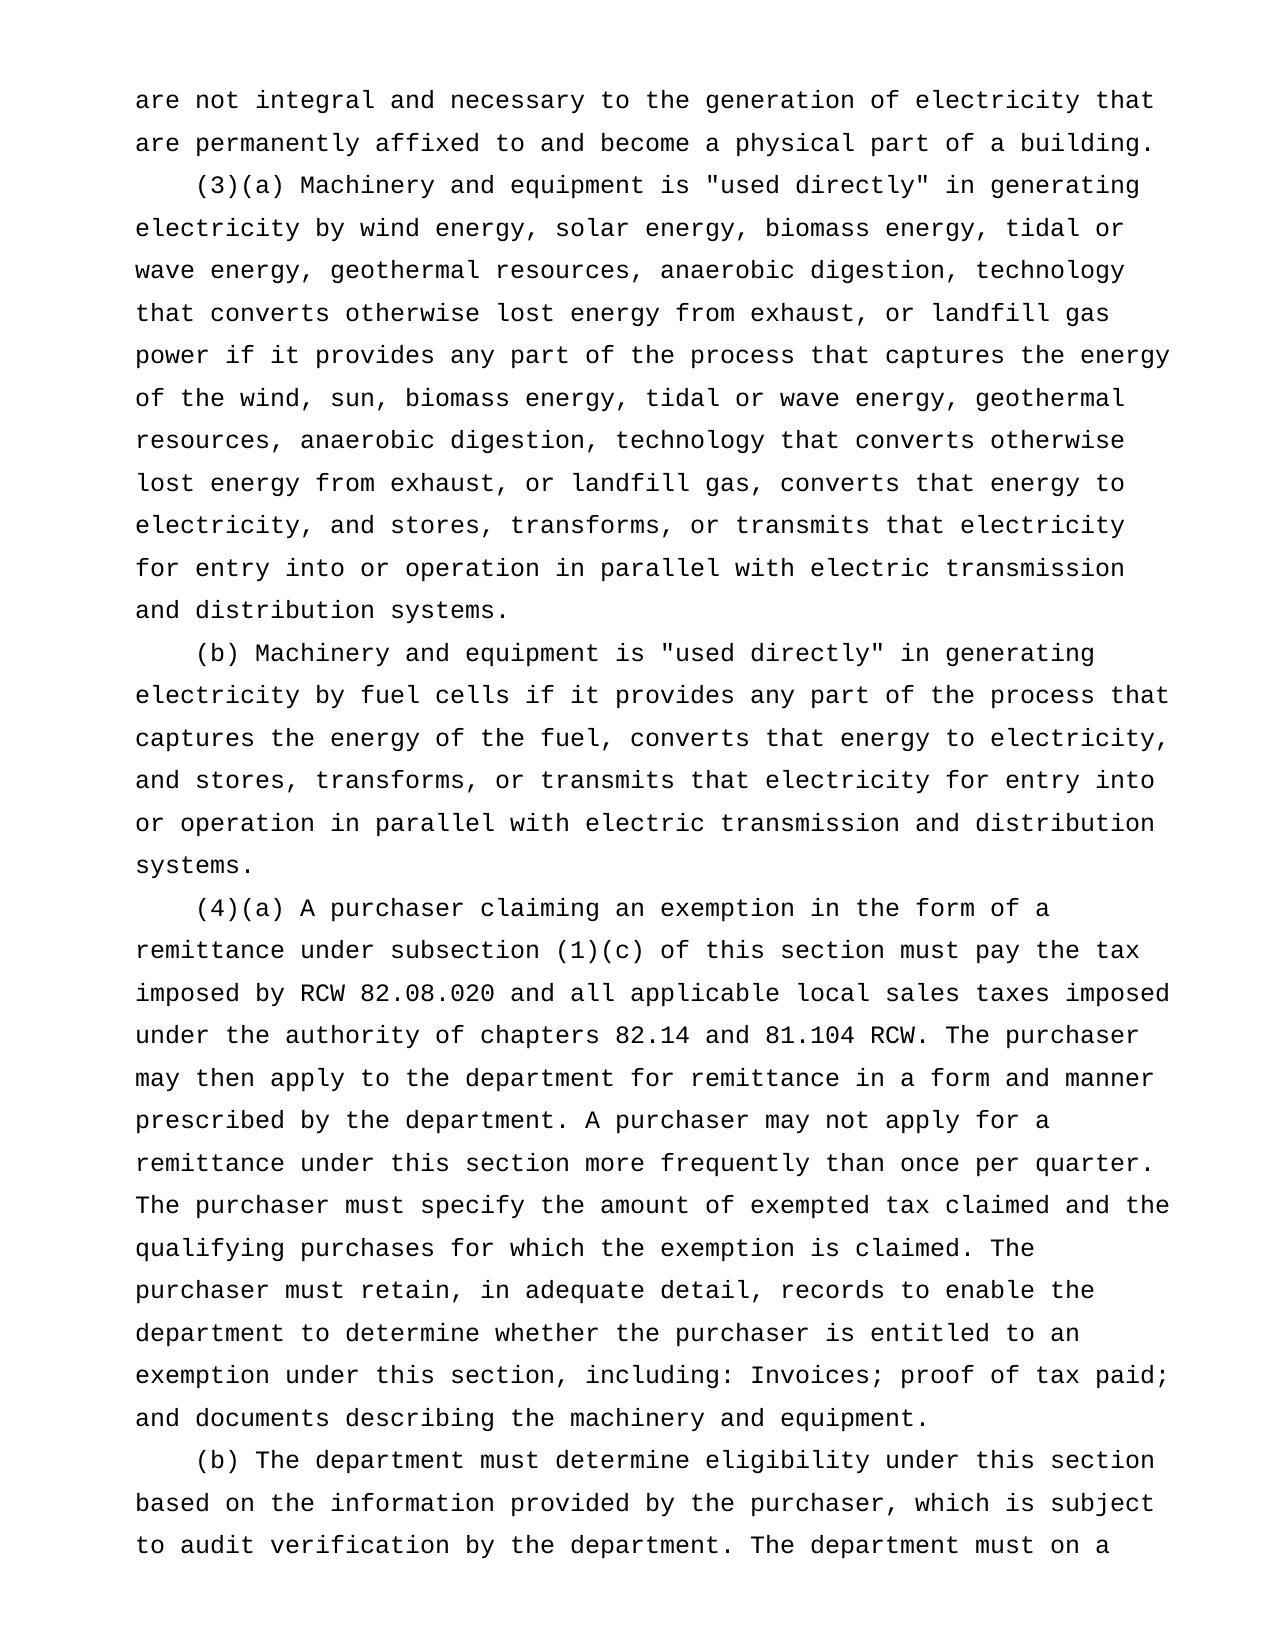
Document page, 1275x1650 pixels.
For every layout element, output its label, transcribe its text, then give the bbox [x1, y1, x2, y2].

text (4)(a) A purchaser claiming an exemption in the form of a remittance under subsection (1)(c) of this section must pay the tax imposed by RCW 82.08.020 and all applicable local sales taxes imposed under the authority of chapters 82.14 and 81.104 RCW. The purchaser may then apply to the department for remittance in a form and manner prescribed by the department. A purchaser may not apply for a remittance under this section more frequently than once per quarter. The purchaser must specify the amount of exempted tax claimed and the qualifying purchases for which the exemption is claimed. The purchaser must retain, in adequate detail, records to enable the department to determine whether the purchaser is entitled to an exemption under this section, including: Invoices; proof of tax paid; and documents describing the machinery and equipment. [135, 882, 1170, 1435]
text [135, 1435, 1170, 1562]
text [135, 75, 1170, 160]
text (3)(a) Machinery and equipment is "used directly" in generating electricity by wind energy, solar energy, biomass energy, tidal or wave energy, geothermal resources, anaerobic digestion, technology that converts otherwise lost energy from exhaust, or landfill gas power if it provides any part of the process that captures the energy of the wind, sun, biomass energy, tidal or wave energy, geothermal resources, anaerobic digestion, technology that converts otherwise lost energy from exhaust, or landfill gas, converts that energy to electricity, and stores, transforms, or transmits that electricity for entry into or operation in parallel with electric transmission and distribution systems. [135, 160, 1170, 627]
text (b) Machinery and equipment is "used directly" in generating electricity by fuel cells if it provides any part of the process that captures the energy of the fuel, converts that energy to electricity, and stores, transforms, or transmits that electricity for entry into or operation in parallel with electric transmission and distribution systems. [135, 627, 1170, 882]
